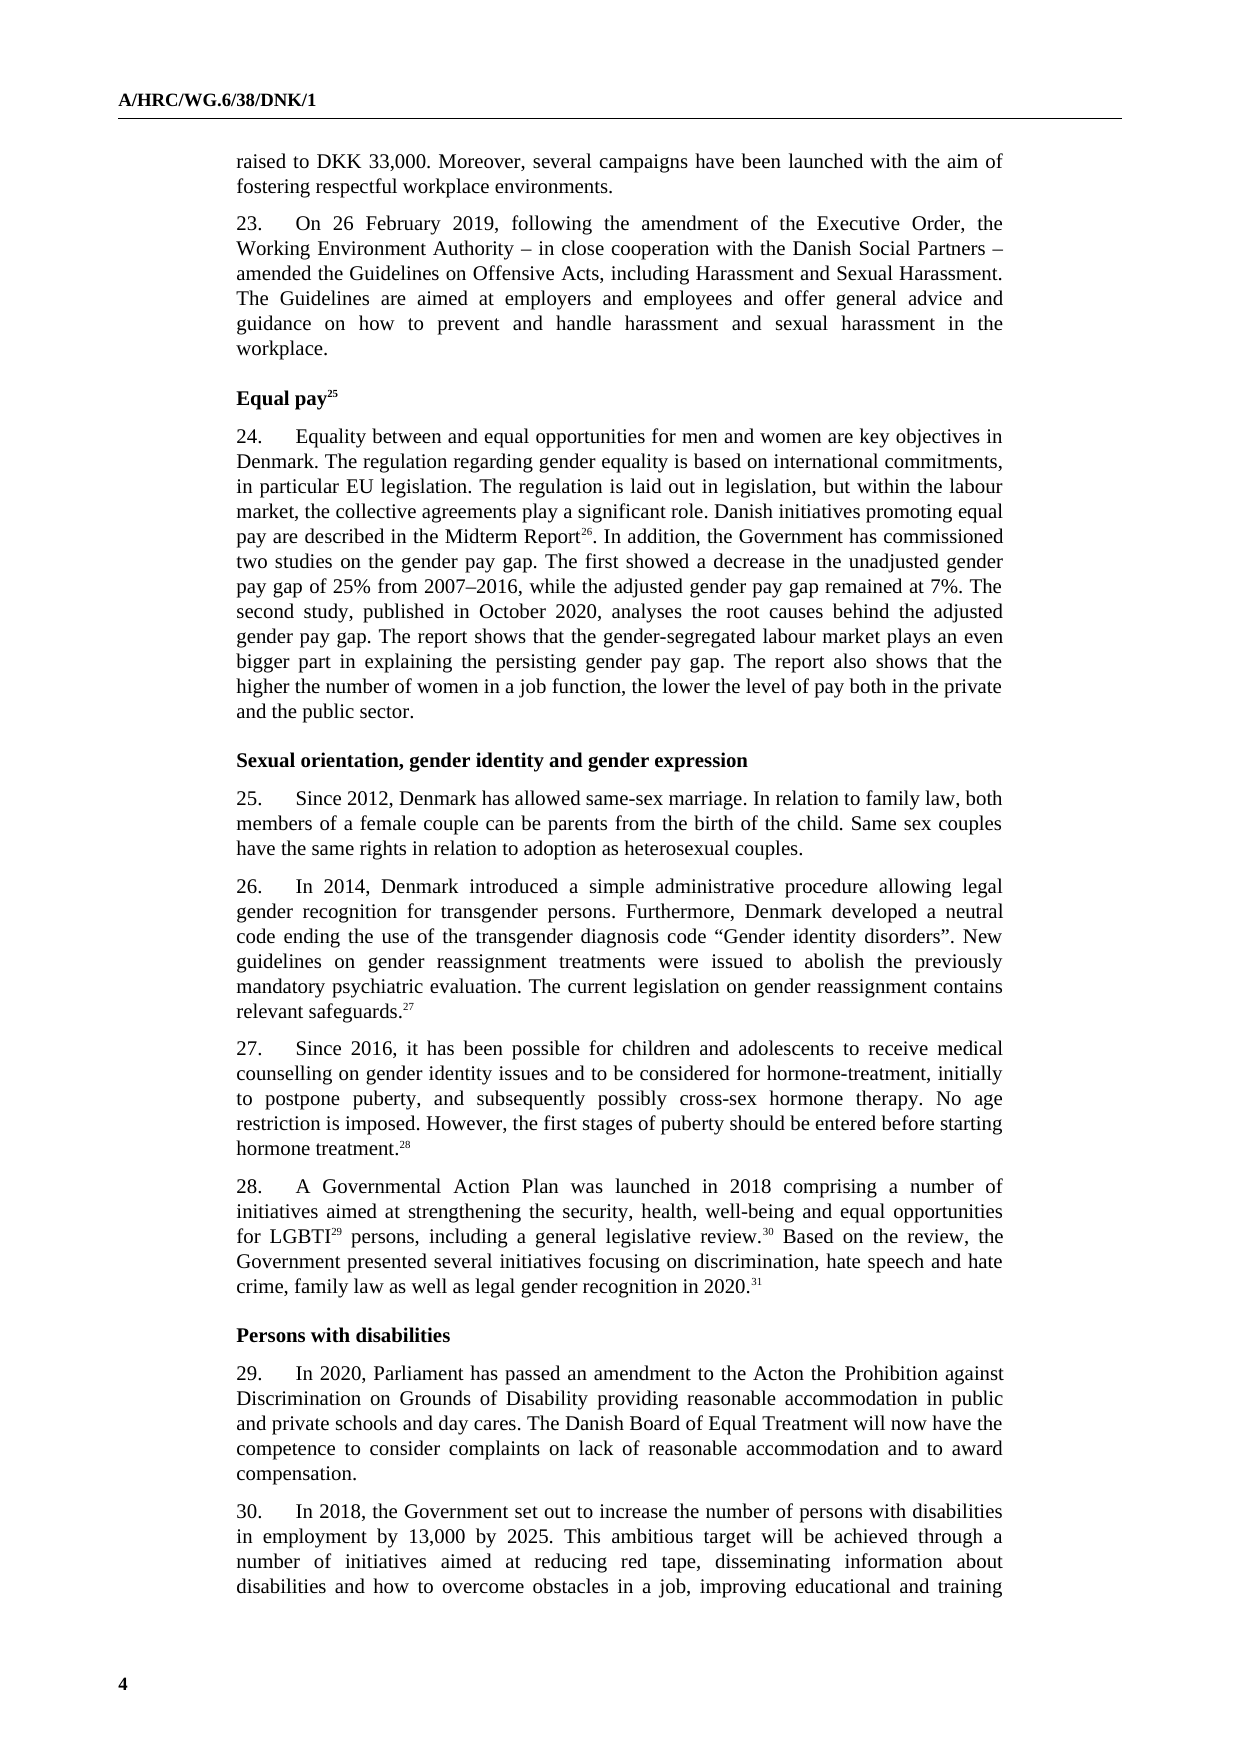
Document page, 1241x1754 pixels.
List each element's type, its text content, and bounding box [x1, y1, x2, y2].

text 24. Equality between and equal opportunities for men and women are key objectives in Denmark. The regulation regarding gender equality is based on international commitments, in particular EU legislation. The regulation is laid out in legislation, but within the labour market, the collective agreements play a significant role. Danish initiatives promoting equal pay are described in the Midterm Report. In addition, the Government has commissioned two studies on the gender pay gap. The first showed a decrease in the unadjusted gender pay gap of 25% from 2007–2016, while the adjusted gender pay gap remained at 7%. The second study, published in October 2020, analyses the root causes behind the adjusted gender pay gap. The report shows that the gender-segregated labour market plays an even bigger part in explaining the persisting gender pay gap. The report also shows that the higher the number of women in a job function, the lower the level of pay both in the private and the public sector. [236, 423, 1004, 723]
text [236, 148, 1004, 198]
text 29. In 2020, Parliament has passed an amendment to the Acton the Prohibition against Discrimination on Grounds of Disability providing reasonable accommodation in public and private schools and day cares. The Danish Board of Equal Treatment will now have the competence to consider complaints on lack of reasonable accommodation and to award compensation. [236, 1360, 1004, 1485]
text Sexual orientation, gender identity and gender expression [118, 748, 1004, 773]
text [236, 1498, 1004, 1598]
text 28. A Governmental Action Plan was launched in 2018 comprising a number of initiatives aimed at strengthening the security, health, well-being and equal opportunities for LGBTI persons, including a general legislative review. Based on the review, the Government presented several initiatives focusing on discrimination, hate speech and hate crime, family law as well as legal gender recognition in 2020. [236, 1173, 1004, 1298]
text Equal pay [118, 385, 1004, 410]
text 27. Since 2016, it has been possible for children and adolescents to receive medical counselling on gender identity issues and to be considered for hormone-treatment, initially to postpone puberty, and subsequently possibly cross-sex hormone therapy. No age restriction is imposed. However, the first stages of puberty should be entered before starting hormone treatment. [236, 1035, 1004, 1160]
text 25. Since 2012, Denmark has allowed same-sex marriage. In relation to family law, both members of a female couple can be parents from the birth of the child. Same sex couples have the same rights in relation to adoption as heterosexual couples. [236, 785, 1004, 860]
text 23. On 26 February 2019, following the amendment of the Executive Order, the Working Environment Authority – in close cooperation with the Danish Social Partners – amended the Guidelines on Offensive Acts, including Harassment and Sexual Harassment. The Guidelines are aimed at employers and employees and offer general advice and guidance on how to prevent and handle harassment and sexual harassment in the workplace. [236, 210, 1004, 360]
text 26. In 2014, Denmark introduced a simple administrative procedure allowing legal gender recognition for transgender persons. Furthermore, Denmark developed a neutral code ending the use of the transgender diagnosis code “Gender identity disorders”. New guidelines on gender reassignment treatments were issued to abolish the previously mandatory psychiatric evaluation. The current legislation on gender reassignment contains relevant safeguards. [236, 873, 1004, 1023]
text Persons with disabilities [118, 1323, 1004, 1348]
